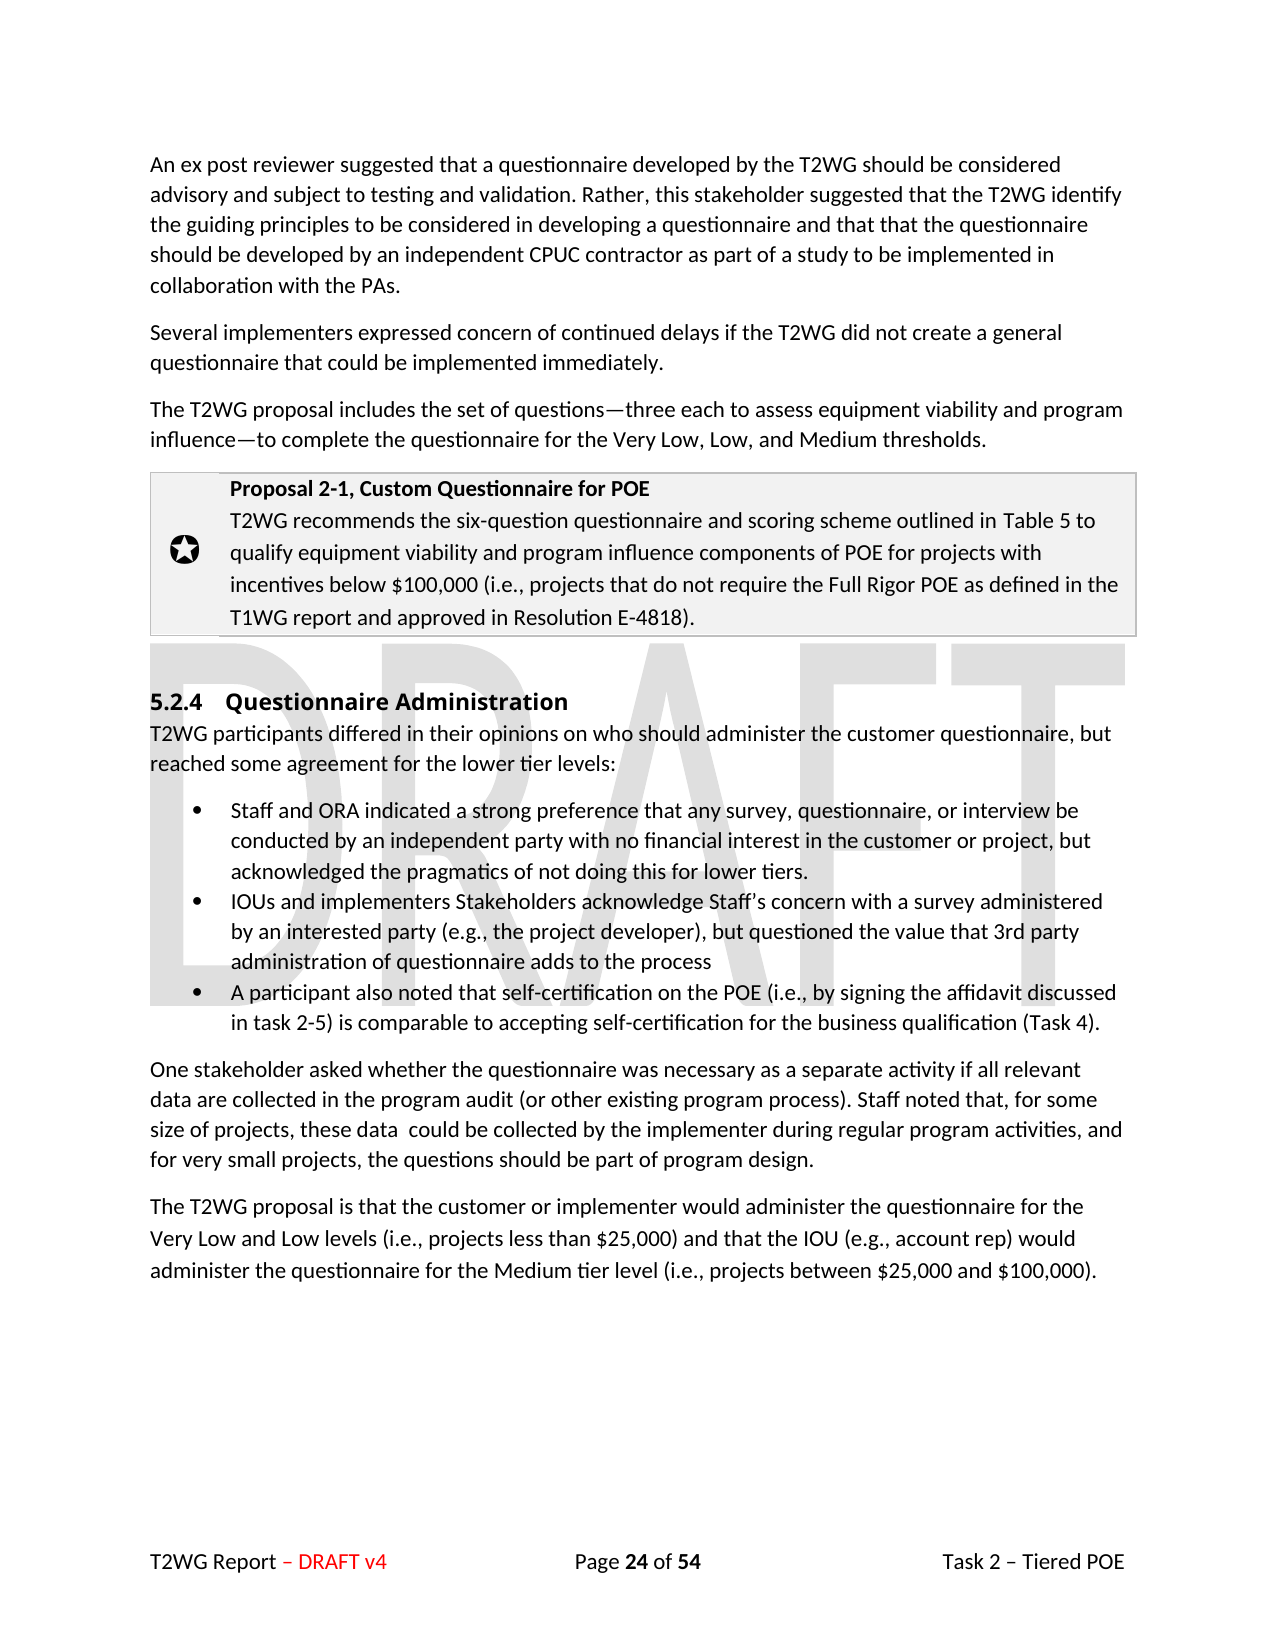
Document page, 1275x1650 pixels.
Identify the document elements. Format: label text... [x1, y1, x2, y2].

subtitle Questionnaire Administration [150, 686, 1125, 717]
text The T2WG proposal includes the set of questions—three each to assess equipment viability and program influence—to complete the questionnaire for the Very Low, Low, and Medium thresholds. [150, 395, 1125, 453]
table_header [151, 473, 219, 634]
text One stakeholder asked whether the questionnaire was necessary as a separate activity if all relevant data are collected in the program audit (or other existing program process). Staff noted that, for some size of projects, these data could be collected by the implementer during regular program activities, and for very small projects, the questions should be part of program design. [150, 1055, 1125, 1173]
text An ex post reviewer suggested that a questionnaire developed by the T2WG should be considered advisory and subject to testing and validation. Rather, this stakeholder suggested that the T2WG identify the guiding principles to be considered in developing a questionnaire and that that the questionnaire should be developed by an independent CPUC contractor as part of a study to be implemented in collaboration with the PAs. [150, 150, 1125, 299]
table_header Proposal 2-1, Custom Questionnaire for POE T2WG recommends the six-question questionnaire and scoring scheme outlined in Table 5 to qualify equipment viability and program influence components of POE for projects with incentives below $100,000 (i.e., projects that do not require the Full Rigor POE as defined in the T1WG report and approved in Resolution E-4818). [219, 474, 1135, 634]
text Several implementers expressed concern of continued delays if the T2WG did not create a general questionnaire that could be implemented immediately. [150, 318, 1125, 376]
text The T2WG proposal is that the customer or implementer would administer the questionnaire for the Very Low and Low levels (i.e., projects less than $25,000) and that the IOU (e.g., account rep) would administer the questionnaire for the Medium tier level (i.e., projects between $25,000 and $100,000). [150, 1192, 1125, 1284]
text T2WG participants differed in their opinions on who should administer the customer questionnaire, but reached some agreement for the lower tier levels: [150, 719, 1125, 777]
list Staff and ORA indicated a strong preference that any survey, questionnaire, or interview be conducted by an independent party with no financial interest in the customer or project, but acknowledged the pragmatics of not doing this for lower tiers. [193, 796, 1125, 885]
list IOUs and implementers Stakeholders acknowledge Staff’s concern with a survey administered by an interested party (e.g., the project developer), but questioned the value that 3rd party administration of questionnaire adds to the process [193, 887, 1125, 975]
list A participant also noted that self-certification on the POE (i.e., by signing the affidavit discussed in task 2-5) is comparable to accepting self-certification for the business qualification (Task 4). [193, 978, 1125, 1036]
